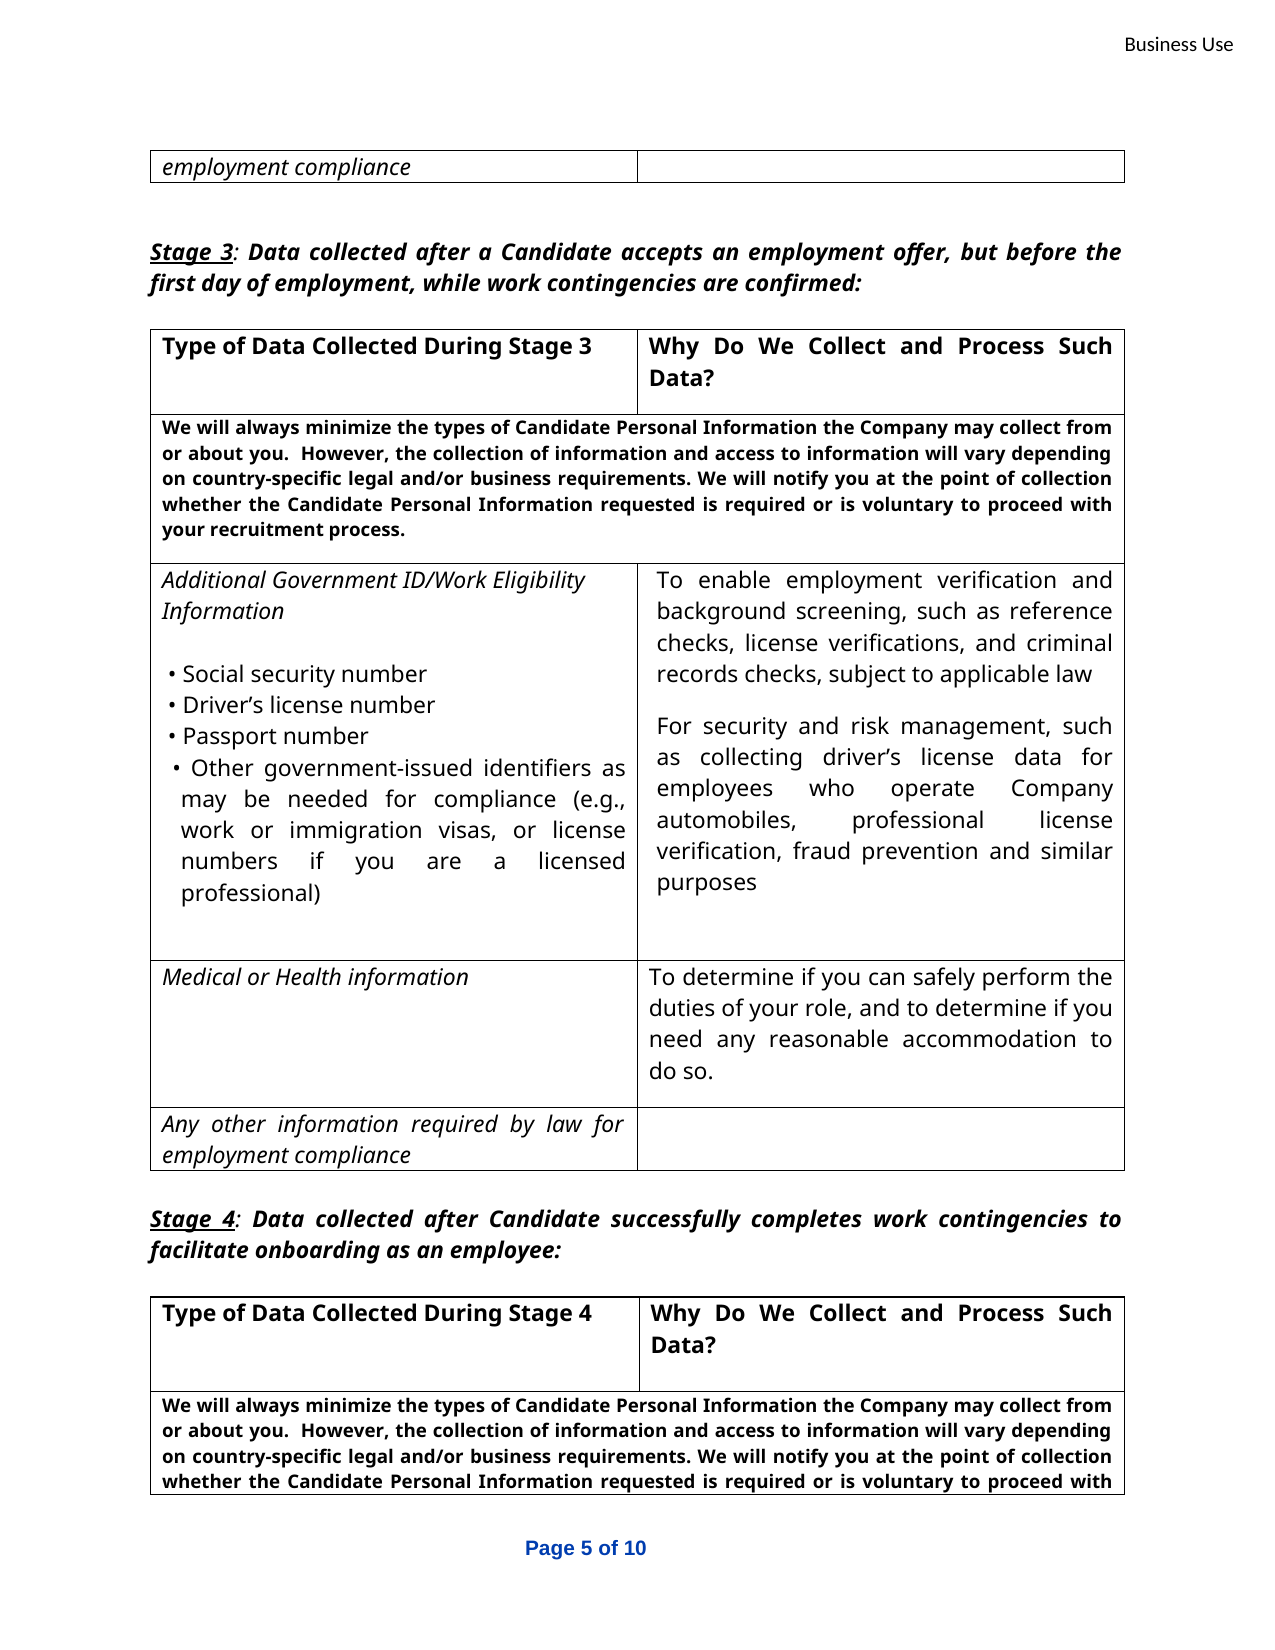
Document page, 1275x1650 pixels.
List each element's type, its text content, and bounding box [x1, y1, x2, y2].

table_cell Additional Government ID/Work Eligibility Information • Social security number • Driver’s license number • Passport number • Other government-issued identifiers as may be needed for compliance (e.g., work or immigration visas, or license numbers if you are a licensed professional) [151, 564, 637, 960]
table_header Why Do We Collect and Process Such Data? [638, 330, 1124, 413]
table_cell To determine if you can safely perform the duties of your role, and to determine if you need any reasonable accommodation to do so. [638, 961, 1124, 1107]
table_header Type of Data Collected During Stage 3 [151, 330, 637, 413]
table_cell Any other information required by law for employment compliance [151, 1108, 637, 1170]
text Stage 4: Data collected after Candidate successfully completes work contingencies to facilitate onboarding as an employee: [150, 1203, 1125, 1265]
table_header Type of Data Collected During Stage 4 [151, 1298, 639, 1391]
table_cell Medical or Health information [151, 961, 637, 1107]
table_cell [151, 151, 637, 182]
table_header Why Do We Collect and Process Such Data? [640, 1298, 1124, 1391]
table_cell To enable employment verification and background screening, such as reference checks, license verifications, and criminal records checks, subject to applicable law For security and risk management, such as collecting driver’s license data for employees who operate Company automobiles, professional license verification, fraud prevention and similar purposes [638, 564, 1124, 960]
text Stage 3: Data collected after a Candidate accepts an employment offer, but before the first day of employment, while work contingencies are confirmed: [150, 235, 1125, 298]
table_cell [151, 1392, 1124, 1494]
table_cell [638, 1108, 1124, 1170]
table_cell [638, 151, 1124, 182]
